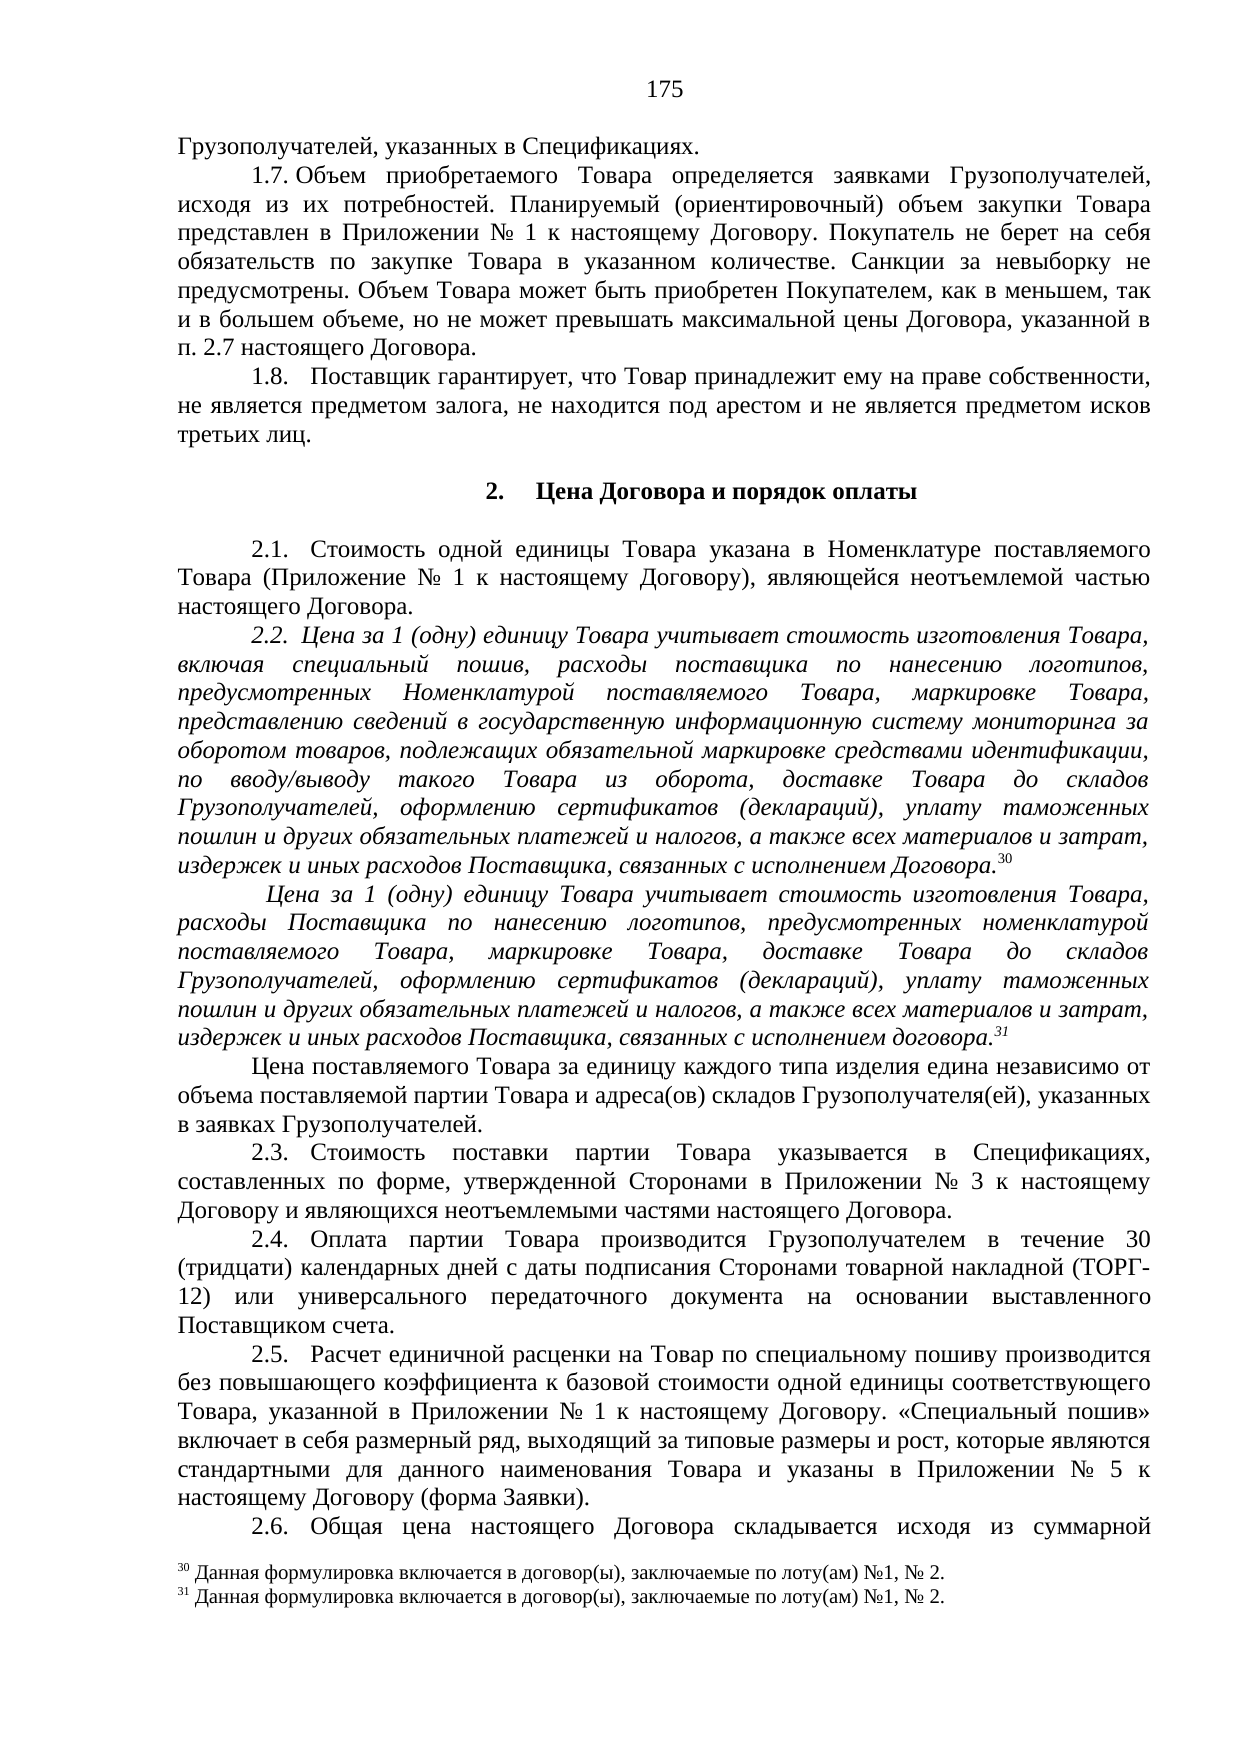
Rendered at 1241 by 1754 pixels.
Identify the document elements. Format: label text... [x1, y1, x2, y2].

list Стоимость поставки партии Товара указывается в Спецификациях, составленных по форме, утвержденной Сторонами в Приложении № 3 к настоящему Договору и являющихся неотъемлемыми частями настоящего Договора. [177, 1137, 1152, 1224]
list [177, 131, 1152, 160]
list Оплата партии Товара производится Грузополучателем в течение 30 (тридцати) календарных дней с даты подписания Сторонами товарной накладной (ТОРГ-12) или универсального передаточного документа на основании выставленного Поставщиком счета. [177, 1224, 1152, 1339]
list Цена за 1 (одну) единицу Товара учитывает стоимость изготовления Товара, включая специальный пошив, расходы поставщика по нанесению логотипов, предусмотренных Номенклатурой поставляемого Товара, маркировке Товара, представлению сведений в государственную информационную систему мониторинга за оборотом товаров, подлежащих обязательной маркировке средствами идентификации, по вводу/выводу такого Товара из оборота, доставке Товара до складов Грузополучателей, оформлению сертификатов (деклараций), уплату таможенных пошлин и других обязательных платежей и налогов, а также всех материалов и затрат, издержек и иных расходов Поставщика, связанных с исполнением Договора. [177, 620, 1152, 879]
list Расчет единичной расценки на Товар по специальному пошиву производится без повышающего коэффициента к базовой стоимости одной единицы соответствующего Товара, указанной в Приложении № 1 к настоящему Договору. «Специальный пошив» включает в себя размерный ряд, выходящий за типовые размеры и рост, которые являются стандартными для данного наименования Товара и указаны в Приложении № 5 к настоящему Договору (форма Заявки). [177, 1339, 1152, 1511]
text Цена поставляемого Товара за единицу каждого типа изделия едина независимо от объема поставляемой партии Товара и адреса(ов) складов Грузополучателя(ей), указанных в заявках Грузополучателей. [177, 1051, 1152, 1137]
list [177, 1511, 1152, 1540]
list Стоимость одной единицы Товара указана в Номенклатуре поставляемого Товара (Приложение № 1 к настоящему Договору), являющейся неотъемлемой частью настоящего Договора. [177, 534, 1152, 620]
text Цена за 1 (одну) единицу Товара учитывает стоимость изготовления Товара, расходы Поставщика по нанесению логотипов, предусмотренных номенклатурой поставляемого Товара, маркировке Товара, доставке Товара до складов Грузополучателей, оформлению сертификатов (деклараций), уплату таможенных пошлин и других обязательных платежей и налогов, а также всех материалов и затрат, издержек и иных расходов Поставщика, связанных с исполнением договора. [177, 879, 1152, 1051]
list Цена Договора и порядок оплаты [177, 476, 1152, 505]
list Поставщик гарантирует, что Товар принадлежит ему на праве собственности, не является предметом залога, не находится под арестом и не является предметом исков третьих лиц. [177, 361, 1152, 447]
list Объем приобретаемого Товара определяется заявками Грузополучателей, исходя из их потребностей. Планируемый (ориентировочный) объем закупки Товара представлен в Приложении № 1 к настоящему Договору. Покупатель не берет на себя обязательств по закупке Товара в указанном количестве. Санкции за невыборку не предусмотрены. Объем Товара может быть приобретен Покупателем, как в меньшем, так и в большем объеме, но не может превышать максимальной цены Договора, указанной в п. 2.7 настоящего Договора. [177, 160, 1152, 361]
